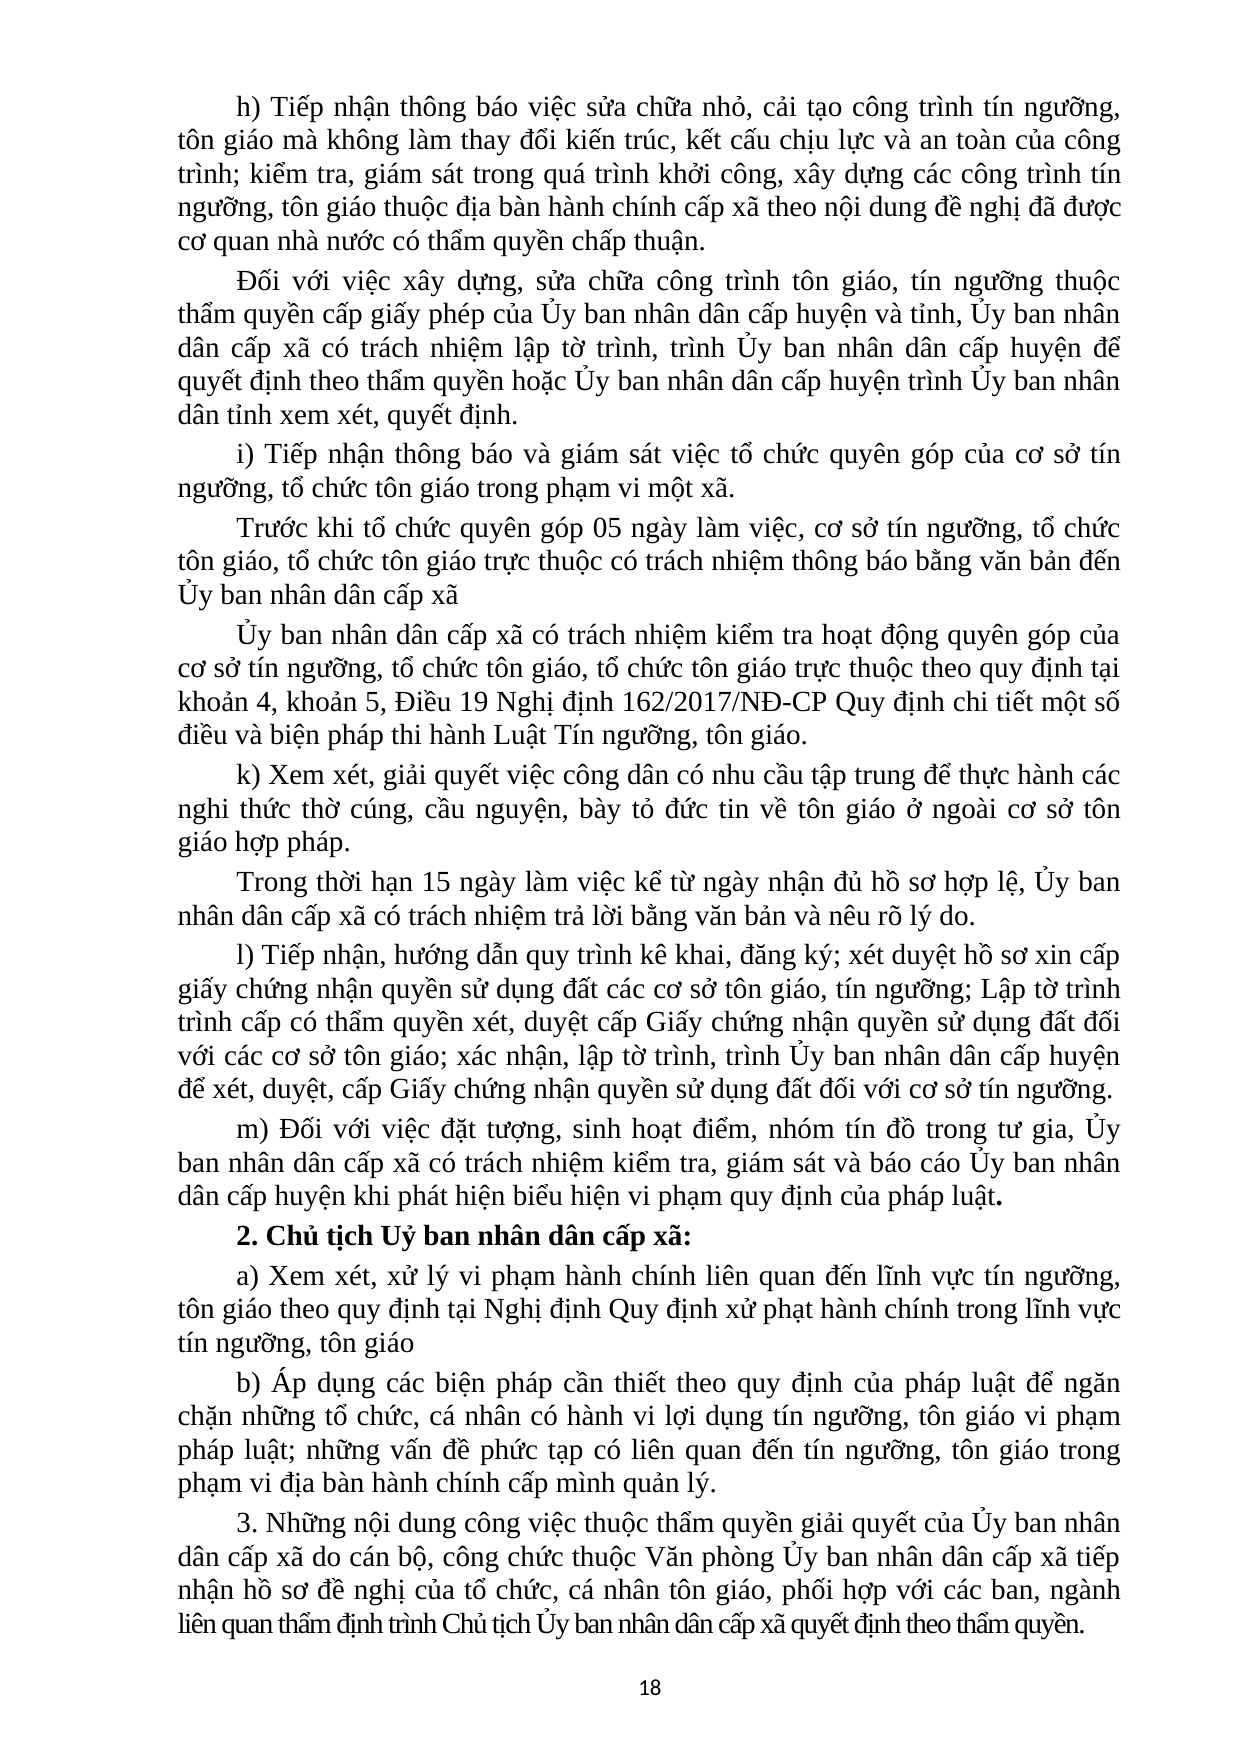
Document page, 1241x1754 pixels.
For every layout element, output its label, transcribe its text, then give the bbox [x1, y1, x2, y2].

text k) Xem xét, giải quyết việc công dân có nhu cầu tập trung để thực hành các nghi thức thờ cúng, cầu nguyện, bày tỏ đức tin về tôn giáo ở ngoài cơ sở tôn giáo hợp pháp. [177, 757, 1122, 858]
text Ủy ban nhân dân cấp xã có trách nhiệm kiểm tra hoạt động quyên góp của cơ sở tín ngưỡng, tổ chức tôn giáo, tổ chức tôn giáo trực thuộc theo quy định tại khoản 4, khoản 5, Điều 19 Nghị định 162/2017/NĐ-CP Quy định chi tiết một số điều và biện pháp thi hành Luật Tín ngưỡng, tôn giáo. [177, 617, 1122, 751]
text b) Áp dụng các biện pháp cần thiết theo quy định của pháp luật để ngăn chặn những tổ chức, cá nhân có hành vi lợi dụng tín ngưỡng, tôn giáo vi phạm pháp luật; những vấn đề phức tạp có liên quan đến tín ngưỡng, tôn giáo trong phạm vi địa bàn hành chính cấp mình quản lý. [177, 1365, 1122, 1499]
text i) Tiếp nhận thông báo và giám sát việc tổ chức quyên góp của cơ sở tín ngưỡng, tổ chức tôn giáo trong phạm vi một xã. [177, 437, 1122, 504]
text h) Tiếp nhận thông báo việc sửa chữa nhỏ, cải tạo công trình tín ngưỡng, tôn giáo mà không làm thay đổi kiến trúc, kết cấu chịu lực và an toàn của công trình; kiểm tra, giám sát trong quá trình khởi công, xây dựng các công trình tín ngưỡng, tôn giáo thuộc địa bàn hành chính cấp xã theo nội dung đề nghị đã được cơ quan nhà nước có thẩm quyền chấp thuận. [177, 89, 1122, 256]
text Trong thời hạn 15 ngày làm việc kể từ ngày nhận đủ hồ sơ hợp lệ, Ủy ban nhân dân cấp xã có trách nhiệm trả lời bằng văn bản và nêu rõ lý do. [177, 864, 1122, 931]
text Đối với việc xây dựng, sửa chữa công trình tôn giáo, tín ngưỡng thuộc thẩm quyền cấp giấy phép của Ủy ban nhân dân cấp huyện và tỉnh, Ủy ban nhân dân cấp xã có trách nhiệm lập tờ trình, trình Ủy ban nhân dân cấp huyện để quyết định theo thẩm quyền hoặc Ủy ban nhân dân cấp huyện trình Ủy ban nhân dân tỉnh xem xét, quyết định. [177, 263, 1122, 430]
text 2. Chủ tịch Uỷ ban nhân dân cấp xã: [177, 1218, 1122, 1252]
text l) Tiếp nhận, hướng dẫn quy trình kê khai, đăng ký; xét duyệt hồ sơ xin cấp giấy chứng nhận quyền sử dụng đất các cơ sở tôn giáo, tín ngưỡng; Lập tờ trình trình cấp có thẩm quyền xét, duyệt cấp Giấy chứng nhận quyền sử dụng đất đối với các cơ sở tôn giáo; xác nhận, lập tờ trình, trình Ủy ban nhân dân cấp huyện để xét, duyệt, cấp Giấy chứng nhận quyền sử dụng đất đối với cơ sở tín ngưỡng. [177, 937, 1122, 1105]
text m) Đối với việc đặt tượng, sinh hoạt điểm, nhóm tín đồ trong tư gia, Ủy ban nhân dân cấp xã có trách nhiệm kiểm tra, giám sát và báo cáo Ủy ban nhân dân cấp huyện khi phát hiện biểu hiện vi phạm quy định của pháp luật. [177, 1111, 1122, 1212]
text Trước khi tổ chức quyên góp 05 ngày làm việc, cơ sở tín ngưỡng, tổ chức tôn giáo, tổ chức tôn giáo trực thuộc có trách nhiệm thông báo bằng văn bản đến Ủy ban nhân dân cấp xã [177, 510, 1122, 611]
text a) Xem xét, xử lý vi phạm hành chính liên quan đến lĩnh vực tín ngưỡng, tôn giáo theo quy định tại Nghị định Quy định xử phạt hành chính trong lĩnh vực tín ngưỡng, tôn giáo [177, 1258, 1122, 1359]
text 3. Những nội dung công việc thuộc thẩm quyền giải quyết của Ủy ban nhân dân cấp xã do cán bộ, công chức thuộc Văn phòng Ủy ban nhân dân cấp xã tiếp nhận hồ sơ đề nghị của tổ chức, cá nhân tôn giáo, phối hợp với các ban, ngành liên quan thẩm định trình Chủ tịch Ủy ban nhân dân cấp xã quyết định theo thẩm quyền. [177, 1505, 1122, 1639]
